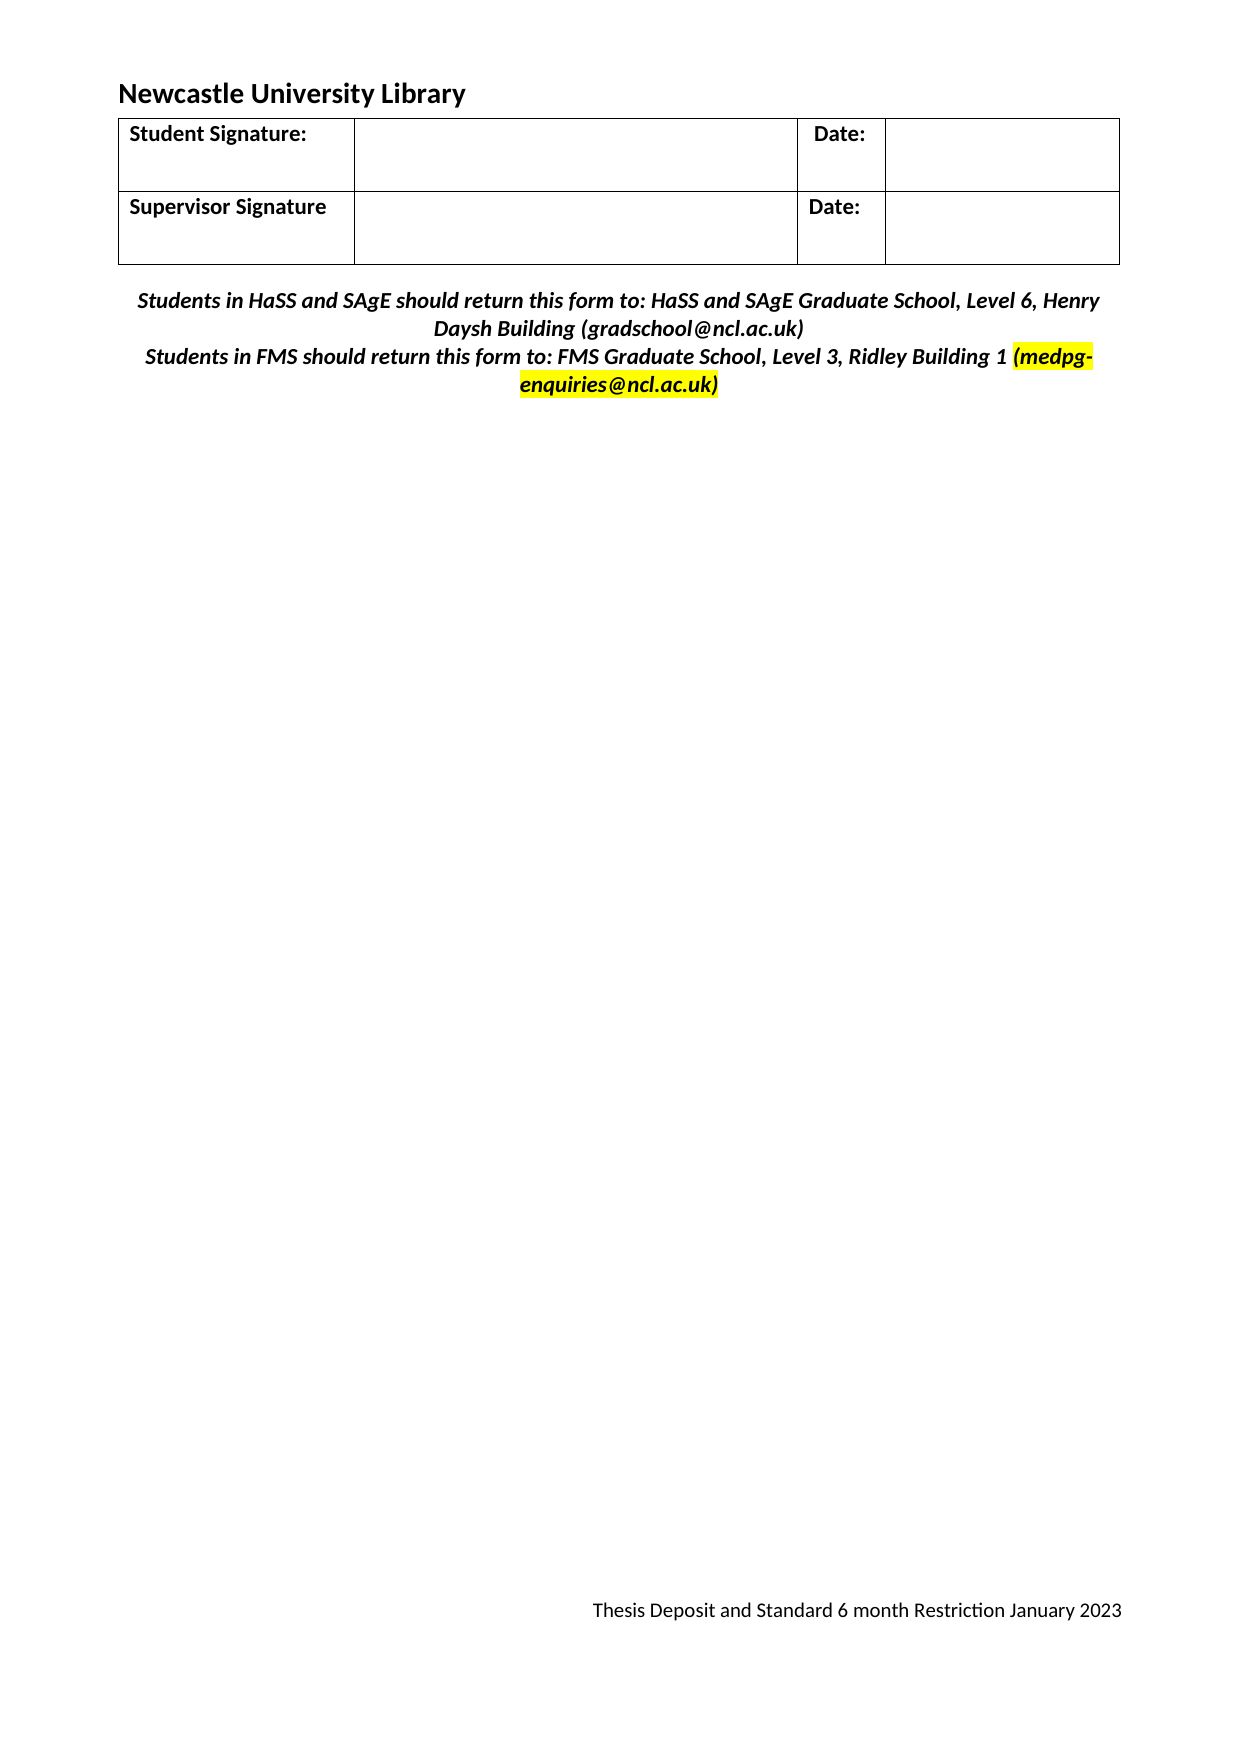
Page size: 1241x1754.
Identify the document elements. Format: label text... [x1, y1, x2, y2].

table_header Date: [798, 119, 885, 191]
text Students in FMS should return this form to: FMS Graduate School, Level 3, Ridley Building 1 (medpg-enquiries@ncl.ac.uk) [118, 342, 1122, 398]
table_cell [355, 192, 797, 264]
table_header [355, 119, 797, 191]
table_header [886, 119, 1119, 191]
table_cell [886, 192, 1119, 264]
text Students in HaSS and SAgE should return this form to: HaSS and SAgE Graduate School, Level 6, Henry Daysh Building (gradschool@ncl.ac.uk) [118, 286, 1122, 342]
table_cell Supervisor Signature [119, 192, 354, 264]
table_cell Date: [798, 192, 885, 264]
table_header Student Signature: [119, 119, 354, 191]
